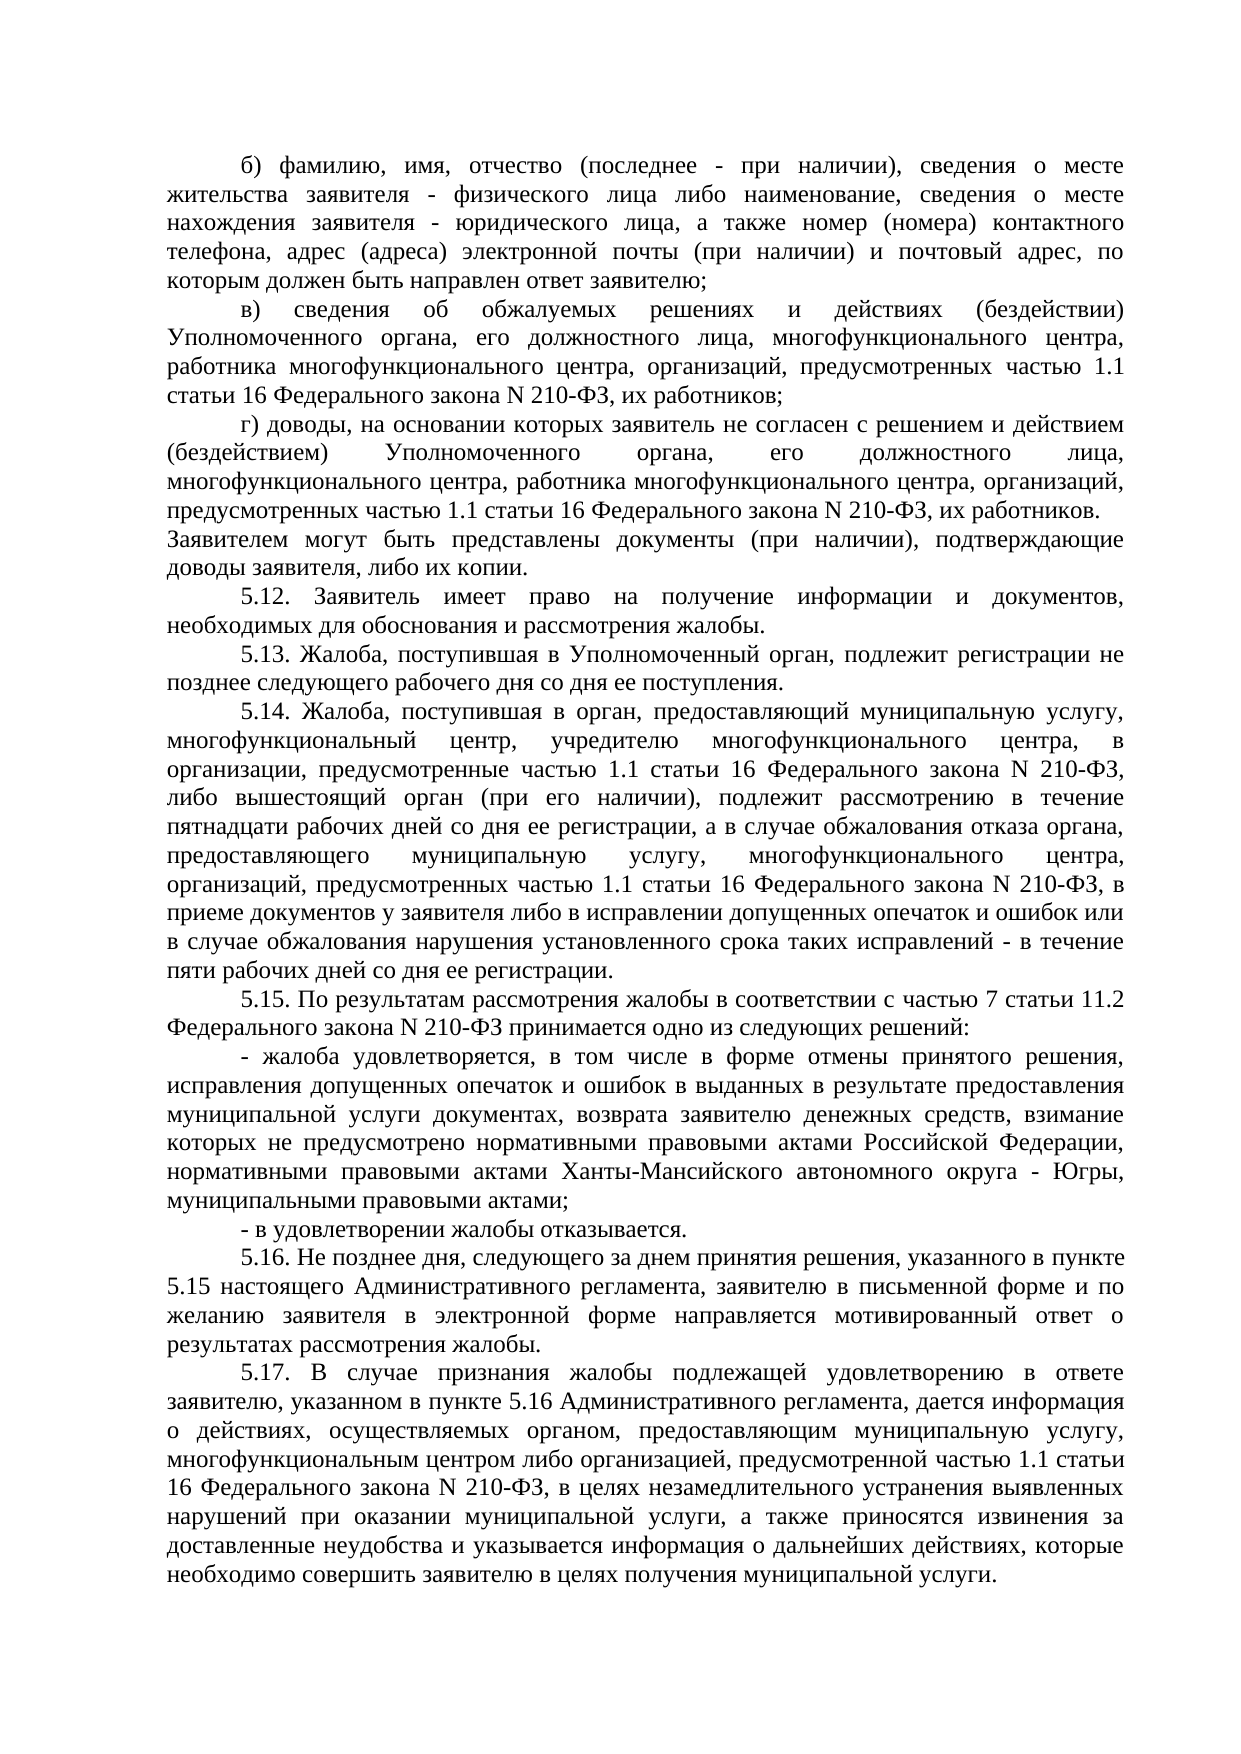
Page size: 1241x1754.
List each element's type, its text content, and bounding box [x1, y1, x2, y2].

text 5.14. Жалоба, поступившая в орган, предоставляющий муниципальную услугу, многофункциональный центр, учредителю многофункционального центра, в организации, предусмотренные частью 1.1 статьи 16 Федерального закона N 210-ФЗ, либо вышестоящий орган (при его наличии), подлежит рассмотрению в течение пятнадцати рабочих дней со дня ее регистрации, а в случае обжалования отказа органа, предоставляющего муниципальную услугу, многофункционального центра, организаций, предусмотренных частью 1.1 статьи 16 Федерального закона N 210-ФЗ, в приеме документов у заявителя либо в исправлении допущенных опечаток и ошибок или в случае обжалования нарушения установленного срока таких исправлений - в течение пяти рабочих дней со дня ее регистрации. [167, 696, 1125, 984]
text б) фамилию, имя, отчество (последнее - при наличии), сведения о месте жительства заявителя - физического лица либо наименование, сведения о месте нахождения заявителя - юридического лица, а также номер (номера) контактного телефона, адрес (адреса) электронной почты (при наличии) и почтовый адрес, по которым должен быть направлен ответ заявителю; [167, 150, 1125, 294]
text Заявителем могут быть представлены документы (при наличии), подтверждающие доводы заявителя, либо их копии. [167, 524, 1125, 581]
text г) доводы, на основании которых заявитель не согласен с решением и действием (бездействием) Уполномоченного органа, его должностного лица, многофункционального центра, работника многофункционального центра, организаций, предусмотренных частью 1.1 статьи 16 Федерального закона N 210-ФЗ, их работников. [167, 409, 1125, 524]
text 5.17. В случае признания жалобы подлежащей удовлетворению в ответе заявителю, указанном в пункте 5.16 Административного регламента, дается информация о действиях, осуществляемых органом, предоставляющим муниципальную услугу, многофункциональным центром либо организацией, предусмотренной частью 1.1 статьи 16 Федерального закона N 210-ФЗ, в целях незамедлительного устранения выявленных нарушений при оказании муниципальной услуги, а также приносятся извинения за доставленные неудобства и указывается информация о дальнейших действиях, которые необходимо совершить заявителю в целях получения муниципальной услуги. [167, 1357, 1125, 1587]
text 5.15. По результатам рассмотрения жалобы в соответствии с частью 7 статьи 11.2 Федерального закона N 210-ФЗ принимается одно из следующих решений: [167, 984, 1125, 1041]
text 5.12. Заявитель имеет право на получение информации и документов, необходимых для обоснования и рассмотрения жалобы. [167, 581, 1125, 639]
text в) сведения об обжалуемых решениях и действиях (бездействии) Уполномоченного органа, его должностного лица, многофункционального центра, работника многофункционального центра, организаций, предусмотренных частью 1.1 статьи 16 Федерального закона N 210-ФЗ, их работников; [167, 294, 1125, 409]
text 5.13. Жалоба, поступившая в Уполномоченный орган, подлежит регистрации не позднее следующего рабочего дня со дня ее поступления. [167, 639, 1125, 696]
text - в удовлетворении жалобы отказывается. [167, 1214, 1125, 1242]
text - жалоба удовлетворяется, в том числе в форме отмены принятого решения, исправления допущенных опечаток и ошибок в выданных в результате предоставления муниципальной услуги документах, возврата заявителю денежных средств, взимание которых не предусмотрено нормативными правовыми актами Российской Федерации, нормативными правовыми актами Ханты-Мансийского автономного округа - Югры, муниципальными правовыми актами; [167, 1041, 1125, 1214]
text 5.16. Не позднее дня, следующего за днем принятия решения, указанного в пункте 5.15 настоящего Административного регламента, заявителю в письменной форме и по желанию заявителя в электронной форме направляется мотивированный ответ о результатах рассмотрения жалобы. [167, 1242, 1125, 1357]
